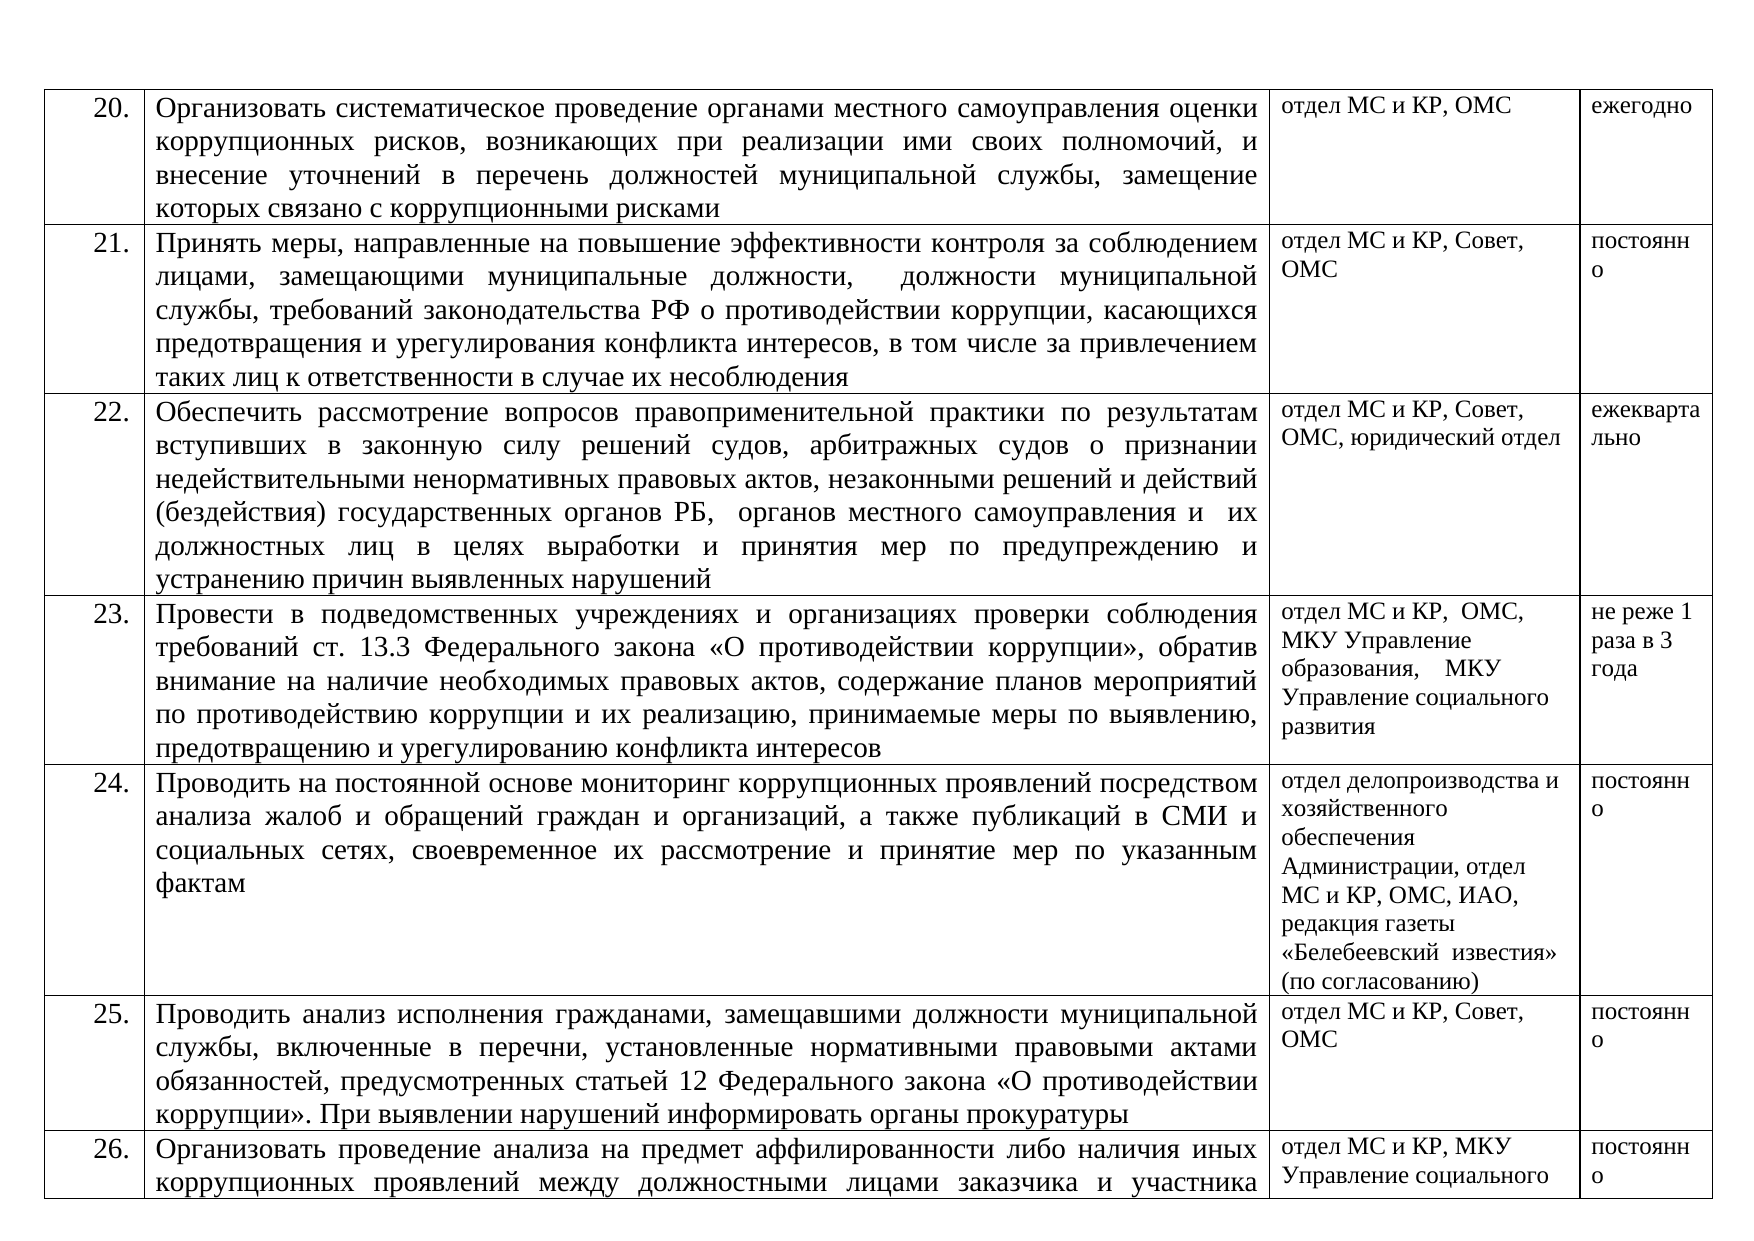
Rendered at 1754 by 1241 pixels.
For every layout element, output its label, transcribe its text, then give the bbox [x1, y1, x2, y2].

table_cell Обеспечить рассмотрение вопросов правоприменительной практики по результатам вступивших в законную силу решений судов, арбитражных судов о признании недействительными ненормативных правовых актов, незаконными решений и действий (бездействия) государственных органов РБ, органов местного самоуправления и их должностных лиц в целях выработки и принятия мер по предупреждению и устранению причин выявленных нарушений [145, 394, 1269, 595]
table_cell отдел МС и КР, ОМС [1270, 90, 1579, 224]
table_cell [45, 394, 144, 595]
table_cell [45, 225, 144, 393]
table_cell постоянно [1581, 765, 1712, 995]
table_cell постоянно [1581, 996, 1712, 1130]
table_cell [45, 90, 144, 224]
table_cell отдел МС и КР, ОМС, МКУ Управление образования, МКУ Управление социального развития [1270, 596, 1579, 764]
table_cell отдел МС и КР, Совет, ОМС [1270, 996, 1579, 1130]
table_cell не реже 1 раза в 3 года [1581, 596, 1712, 764]
table_cell Организовать систематическое проведение органами местного самоуправления оценки коррупционных рисков, возникающих при реализации ими своих полномочий, и внесение уточнений в перечень должностей муниципальной службы, замещение которых связано с коррупционными рисками [145, 90, 1269, 224]
table_cell Провести в подведомственных учреждениях и организациях проверки соблюдения требований ст. 13.3 Федерального закона «О противодействии коррупции», обратив внимание на наличие необходимых правовых актов, содержание планов мероприятий по противодействию коррупции и их реализацию, принимаемые меры по выявлению, предотвращению и урегулированию конфликта интересов [145, 596, 1269, 764]
table_cell [45, 596, 144, 764]
table_cell постоянно [1581, 225, 1712, 393]
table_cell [1270, 1131, 1579, 1198]
table_cell [45, 1131, 144, 1198]
table_cell Проводить анализ исполнения гражданами, замещавшими должности муниципальной службы, включенные в перечни, установленные нормативными правовыми актами обязанностей, предусмотренных статьей 12 Федерального закона «О противодействии коррупции». При выявлении нарушений информировать органы прокуратуры [145, 996, 1269, 1130]
table_cell отдел МС и КР, Совет, ОМС, юридический отдел [1270, 394, 1579, 595]
table_cell Проводить на постоянной основе мониторинг коррупционных проявлений посредством анализа жалоб и обращений граждан и организаций, а также публикаций в СМИ и социальных сетях, своевременное их рассмотрение и принятие мер по указанным фактам [145, 765, 1269, 995]
table_cell ежегодно [1581, 90, 1712, 224]
table_cell [45, 765, 144, 995]
table_cell постоянно [1581, 1131, 1712, 1198]
table_cell отдел делопроизводства и хозяйственного обеспечения Администрации, отдел МС и КР, ОМС, ИАО, редакция газеты «Белебеевский известия» (по согласованию) [1270, 765, 1579, 995]
table_cell [45, 996, 144, 1130]
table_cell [145, 1131, 1269, 1198]
table_cell ежеквартально [1581, 394, 1712, 595]
table_cell Принять меры, направленные на повышение эффективности контроля за соблюдением лицами, замещающими муниципальные должности, должности муниципальной службы, требований законодательства РФ о противодействии коррупции, касающихся предотвращения и урегулирования конфликта интересов, в том числе за привлечением таких лиц к ответственности в случае их несоблюдения [145, 225, 1269, 393]
table_cell отдел МС и КР, Совет, ОМС [1270, 225, 1579, 393]
